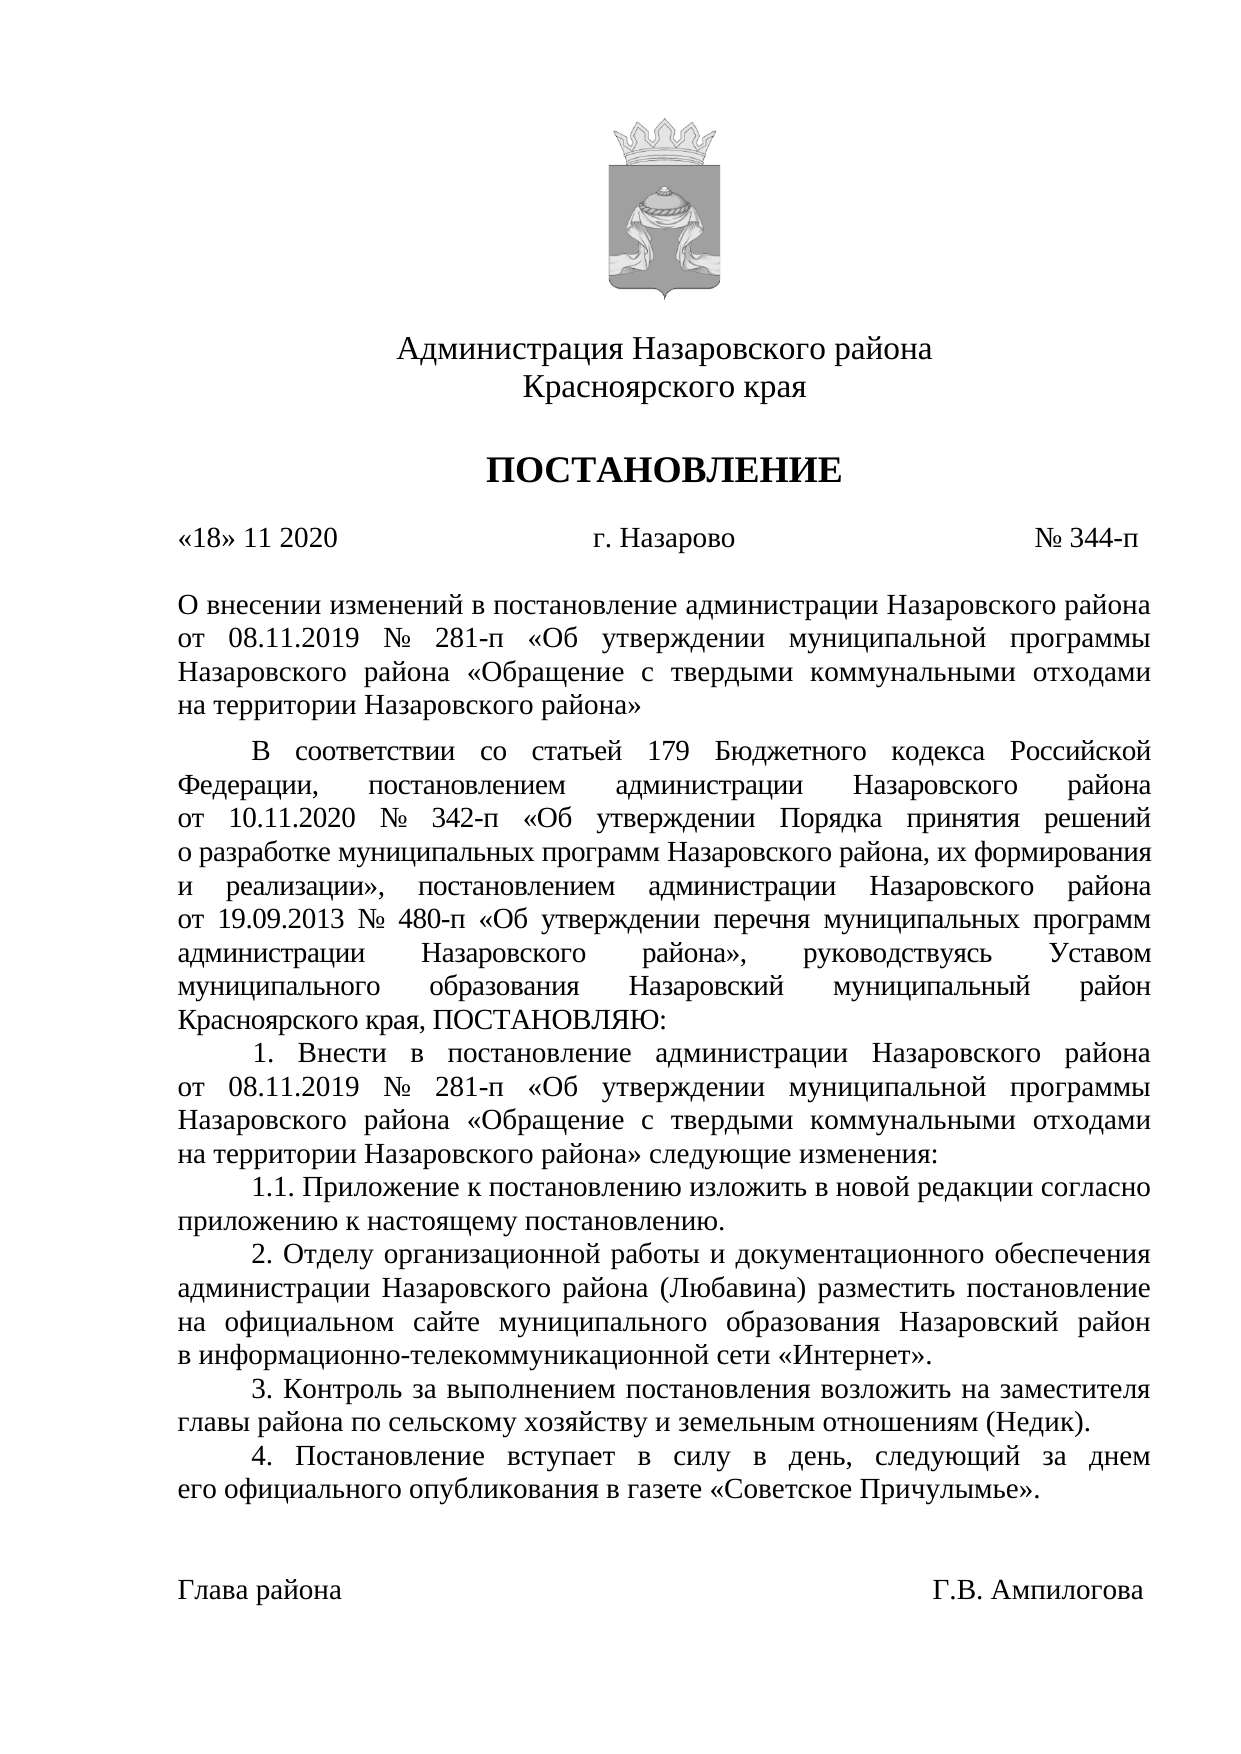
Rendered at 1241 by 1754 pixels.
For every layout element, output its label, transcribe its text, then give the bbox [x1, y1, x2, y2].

picture [608, 118, 721, 300]
subtitle Красноярского края [177, 366, 1152, 405]
text 2. Отделу организационной работы и документационного обеспечения администрации Назаровского района (Любавина) разместить постановление на официальном сайте муниципального образования Назаровский район в информационно-телекоммуникационной сети «Интернет». [177, 1237, 1152, 1371]
text 3. Контроль за выполнением постановления возложить на заместителя главы района по сельскому хозяйству и земельным отношениям (Недик). [177, 1371, 1152, 1438]
text 1. Внести в постановление администрации Назаровского района от 08.11.2019 № 281-п «Об утверждении муниципальной программы Назаровского района «Обращение с твердыми коммунальными отходами на территории Назаровского района» следующие изменения: [177, 1035, 1152, 1169]
text 1.1. Приложение к постановлению изложить в новой редакции согласно приложению к настоящему постановлению. [177, 1169, 1152, 1237]
subtitle Администрация Назаровского района [177, 328, 1152, 366]
text 4. Постановление вступает в силу в день, следующий за днем его официального опубликования в газете «Советское Причулымье». [177, 1438, 1152, 1505]
text О внесении изменений в постановление администрации Назаровского района от 08.11.2019 № 281-п «Об утверждении муниципальной программы Назаровского района «Обращение с твердыми коммунальными отходами на территории Назаровского района» [177, 587, 1152, 721]
subtitle ПОСТАНОВЛЕНИЕ [177, 448, 1152, 491]
text Глава района Г.В. Ампилогова [177, 1572, 1152, 1606]
text В соответствии со статьей 179 Бюджетного кодекса Российской Федерации, постановлением администрации Назаровского района от 10.11.2020 № 342-п «Об утверждении Порядка принятия решений о разработке муниципальных программ Назаровского района, их формирования и реализации», постановлением администрации Назаровского района от 19.09.2013 № 480-п «Об утверждении перечня муниципальных программ администрации Назаровского района», руководствуясь Уставом муниципального образования Назаровский муниципальный район Красноярского края, ПОСТАНОВЛЯЮ: [177, 733, 1152, 1035]
text «18» 11 2020 г. Назарово № 344-п [140, 520, 1152, 553]
